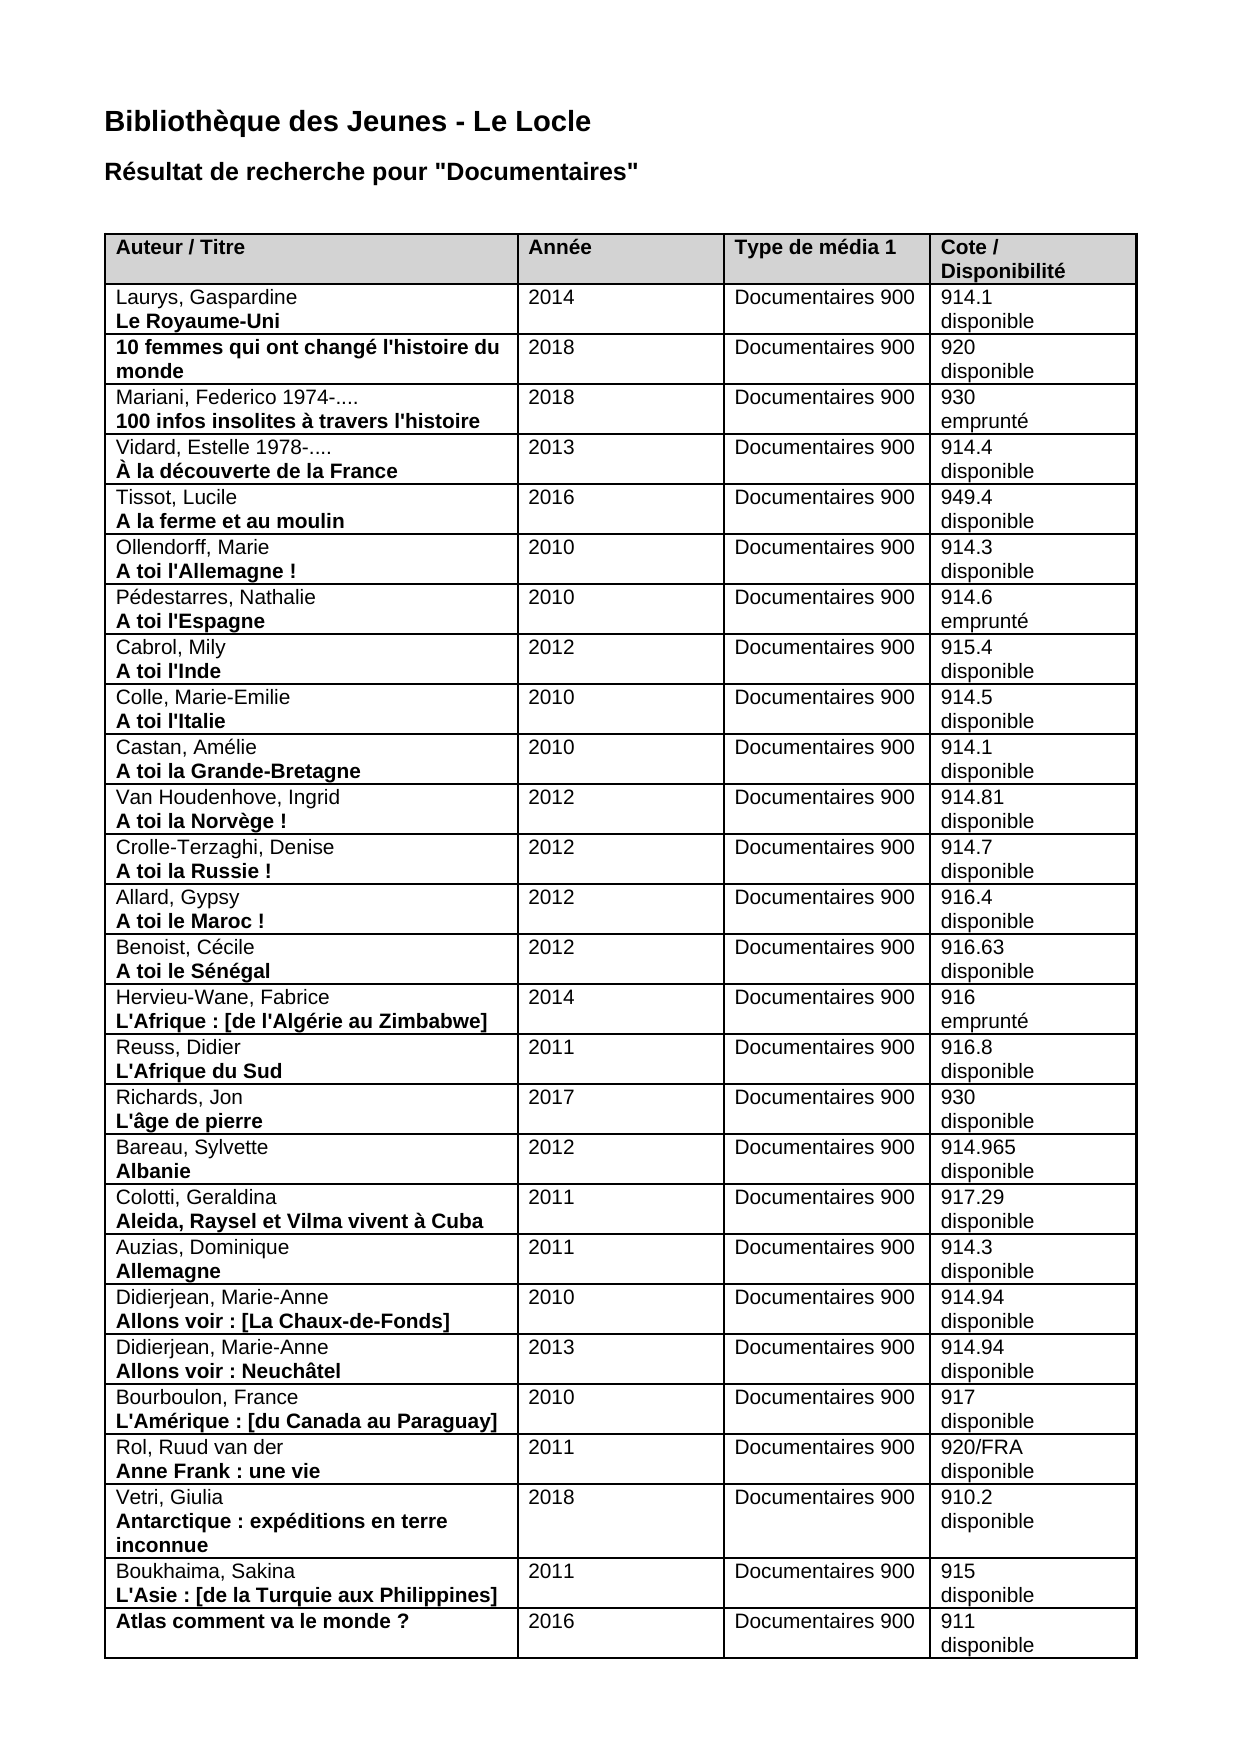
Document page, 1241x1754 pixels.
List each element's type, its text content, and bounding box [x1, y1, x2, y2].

table_cell 2010 [519, 1285, 723, 1333]
text Résultat de recherche pour "Documentaires" [104, 156, 1136, 185]
table_cell 2010 [519, 535, 723, 583]
table_cell Documentaires 900 [725, 635, 929, 683]
table_cell 930 emprunté [931, 385, 1135, 433]
table_cell Documentaires 900 [725, 1285, 929, 1333]
table_cell 2012 [519, 935, 723, 983]
table_cell Documentaires 900 [725, 835, 929, 883]
table_cell Documentaires 900 [725, 435, 929, 483]
table_cell 2011 [519, 1035, 723, 1083]
table_cell 949.4 disponible [931, 485, 1135, 533]
table_cell 2010 [519, 1385, 723, 1433]
table_cell Documentaires 900 [725, 785, 929, 833]
table_cell Vetri, Giulia Antarctique : expéditions en terre inconnue [106, 1485, 517, 1557]
table_cell 2013 [519, 1335, 723, 1383]
table_cell Ollendorff, Marie A toi l'Allemagne ! [106, 535, 517, 583]
table_cell 917 disponible [931, 1385, 1135, 1433]
table_cell 916.4 disponible [931, 885, 1135, 933]
table_cell 920 disponible [931, 335, 1135, 383]
table_cell 2018 [519, 335, 723, 383]
table_cell 930 disponible [931, 1085, 1135, 1133]
table_header Type de média 1 [725, 235, 929, 283]
table_cell 911 disponible [931, 1609, 1135, 1657]
table_header Auteur / Titre [106, 235, 517, 283]
table_cell 10 femmes qui ont changé l'histoire du monde [106, 335, 517, 383]
table_cell Documentaires 900 [725, 735, 929, 783]
table_cell Colle, Marie-Emilie A toi l'Italie [106, 685, 517, 733]
table_cell Documentaires 900 [725, 1085, 929, 1133]
table_cell Documentaires 900 [725, 885, 929, 933]
table_cell Auzias, Dominique Allemagne [106, 1235, 517, 1283]
table_cell Documentaires 900 [725, 485, 929, 533]
table_cell Documentaires 900 [725, 1385, 929, 1433]
table_cell Documentaires 900 [725, 1435, 929, 1483]
table_cell Laurys, Gaspardine Le Royaume-Uni [106, 285, 517, 333]
table_cell 915.4 disponible [931, 635, 1135, 683]
table_cell 914.965 disponible [931, 1135, 1135, 1183]
table_cell 916.63 disponible [931, 935, 1135, 983]
table_cell Tissot, Lucile A la ferme et au moulin [106, 485, 517, 533]
table_cell Documentaires 900 [725, 535, 929, 583]
table_cell Vidard, Estelle 1978-.... À la découverte de la France [106, 435, 517, 483]
table_cell 914.3 disponible [931, 1235, 1135, 1283]
table_cell 914.1 disponible [931, 735, 1135, 783]
table_cell Documentaires 900 [725, 1559, 929, 1607]
table_cell 914.5 disponible [931, 685, 1135, 733]
table_cell Documentaires 900 [725, 1235, 929, 1283]
table_cell 2011 [519, 1185, 723, 1233]
table_cell Colotti, Geraldina Aleida, Raysel et Vilma vivent à Cuba [106, 1185, 517, 1233]
table_cell Boukhaima, Sakina L'Asie : [de la Turquie aux Philippines] [106, 1559, 517, 1607]
table_cell Documentaires 900 [725, 685, 929, 733]
table_cell Bourboulon, France L'Amérique : [du Canada au Paraguay] [106, 1385, 517, 1433]
table_cell 914.3 disponible [931, 535, 1135, 583]
table_cell 2013 [519, 435, 723, 483]
table_cell Allard, Gypsy A toi le Maroc ! [106, 885, 517, 933]
table_cell 2018 [519, 1485, 723, 1557]
table_cell Pédestarres, Nathalie A toi l'Espagne [106, 585, 517, 633]
table_cell 915 disponible [931, 1559, 1135, 1607]
table_cell Documentaires 900 [725, 585, 929, 633]
table_cell Documentaires 900 [725, 335, 929, 383]
table_cell 914.81 disponible [931, 785, 1135, 833]
table_cell Mariani, Federico 1974-.... 100 infos insolites à travers l'histoire [106, 385, 517, 433]
table_cell 2010 [519, 685, 723, 733]
table_cell 914.1 disponible [931, 285, 1135, 333]
table_cell Cabrol, Mily A toi l'Inde [106, 635, 517, 683]
table_cell 916 emprunté [931, 985, 1135, 1033]
table_cell 914.7 disponible [931, 835, 1135, 883]
table_header Année [519, 235, 723, 283]
table_cell Documentaires 900 [725, 1485, 929, 1557]
table_cell Documentaires 900 [725, 1135, 929, 1183]
table_cell 2011 [519, 1235, 723, 1283]
table_cell Documentaires 900 [725, 285, 929, 333]
table_header Cote / Disponibilité [931, 235, 1135, 283]
table_cell 914.6 emprunté [931, 585, 1135, 633]
table_cell Benoist, Cécile A toi le Sénégal [106, 935, 517, 983]
table_cell 2010 [519, 585, 723, 633]
table_cell Documentaires 900 [725, 1185, 929, 1233]
table_cell Rol, Ruud van der Anne Frank : une vie [106, 1435, 517, 1483]
table_cell Documentaires 900 [725, 385, 929, 433]
table_cell Didierjean, Marie-Anne Allons voir : Neuchâtel [106, 1335, 517, 1383]
table_cell 2017 [519, 1085, 723, 1133]
table_cell Reuss, Didier L'Afrique du Sud [106, 1035, 517, 1083]
table_cell 2010 [519, 735, 723, 783]
table_cell 2014 [519, 985, 723, 1033]
table_cell 920/FRA disponible [931, 1435, 1135, 1483]
table_cell 2012 [519, 635, 723, 683]
table_cell Atlas comment va le monde ? [106, 1609, 517, 1657]
table_cell 2012 [519, 1135, 723, 1183]
table_cell 2016 [519, 1609, 723, 1657]
table_cell Hervieu-Wane, Fabrice L'Afrique : [de l'Algérie au Zimbabwe] [106, 985, 517, 1033]
table_cell Documentaires 900 [725, 1609, 929, 1657]
table_cell Documentaires 900 [725, 985, 929, 1033]
table_cell Richards, Jon L'âge de pierre [106, 1085, 517, 1133]
table_cell 2018 [519, 385, 723, 433]
table_cell 2011 [519, 1435, 723, 1483]
table_cell Documentaires 900 [725, 1335, 929, 1383]
table_cell 2016 [519, 485, 723, 533]
table_cell Van Houdenhove, Ingrid A toi la Norvège ! [106, 785, 517, 833]
table_cell 2014 [519, 285, 723, 333]
table_cell 914.94 disponible [931, 1285, 1135, 1333]
table_cell Documentaires 900 [725, 935, 929, 983]
table_cell Documentaires 900 [725, 1035, 929, 1083]
table_cell 914.94 disponible [931, 1335, 1135, 1383]
table_cell Crolle-Terzaghi, Denise A toi la Russie ! [106, 835, 517, 883]
table_cell 914.4 disponible [931, 435, 1135, 483]
table_cell 2012 [519, 885, 723, 933]
table_cell 2012 [519, 785, 723, 833]
table_cell 916.8 disponible [931, 1035, 1135, 1083]
table_cell Bareau, Sylvette Albanie [106, 1135, 517, 1183]
table_cell 2011 [519, 1559, 723, 1607]
table_cell Castan, Amélie A toi la Grande-Bretagne [106, 735, 517, 783]
table_cell 917.29 disponible [931, 1185, 1135, 1233]
table_cell Didierjean, Marie-Anne Allons voir : [La Chaux-de-Fonds] [106, 1285, 517, 1333]
table_cell 910.2 disponible [931, 1485, 1135, 1557]
text Bibliothèque des Jeunes - Le Locle [104, 104, 1136, 138]
table_cell 2012 [519, 835, 723, 883]
